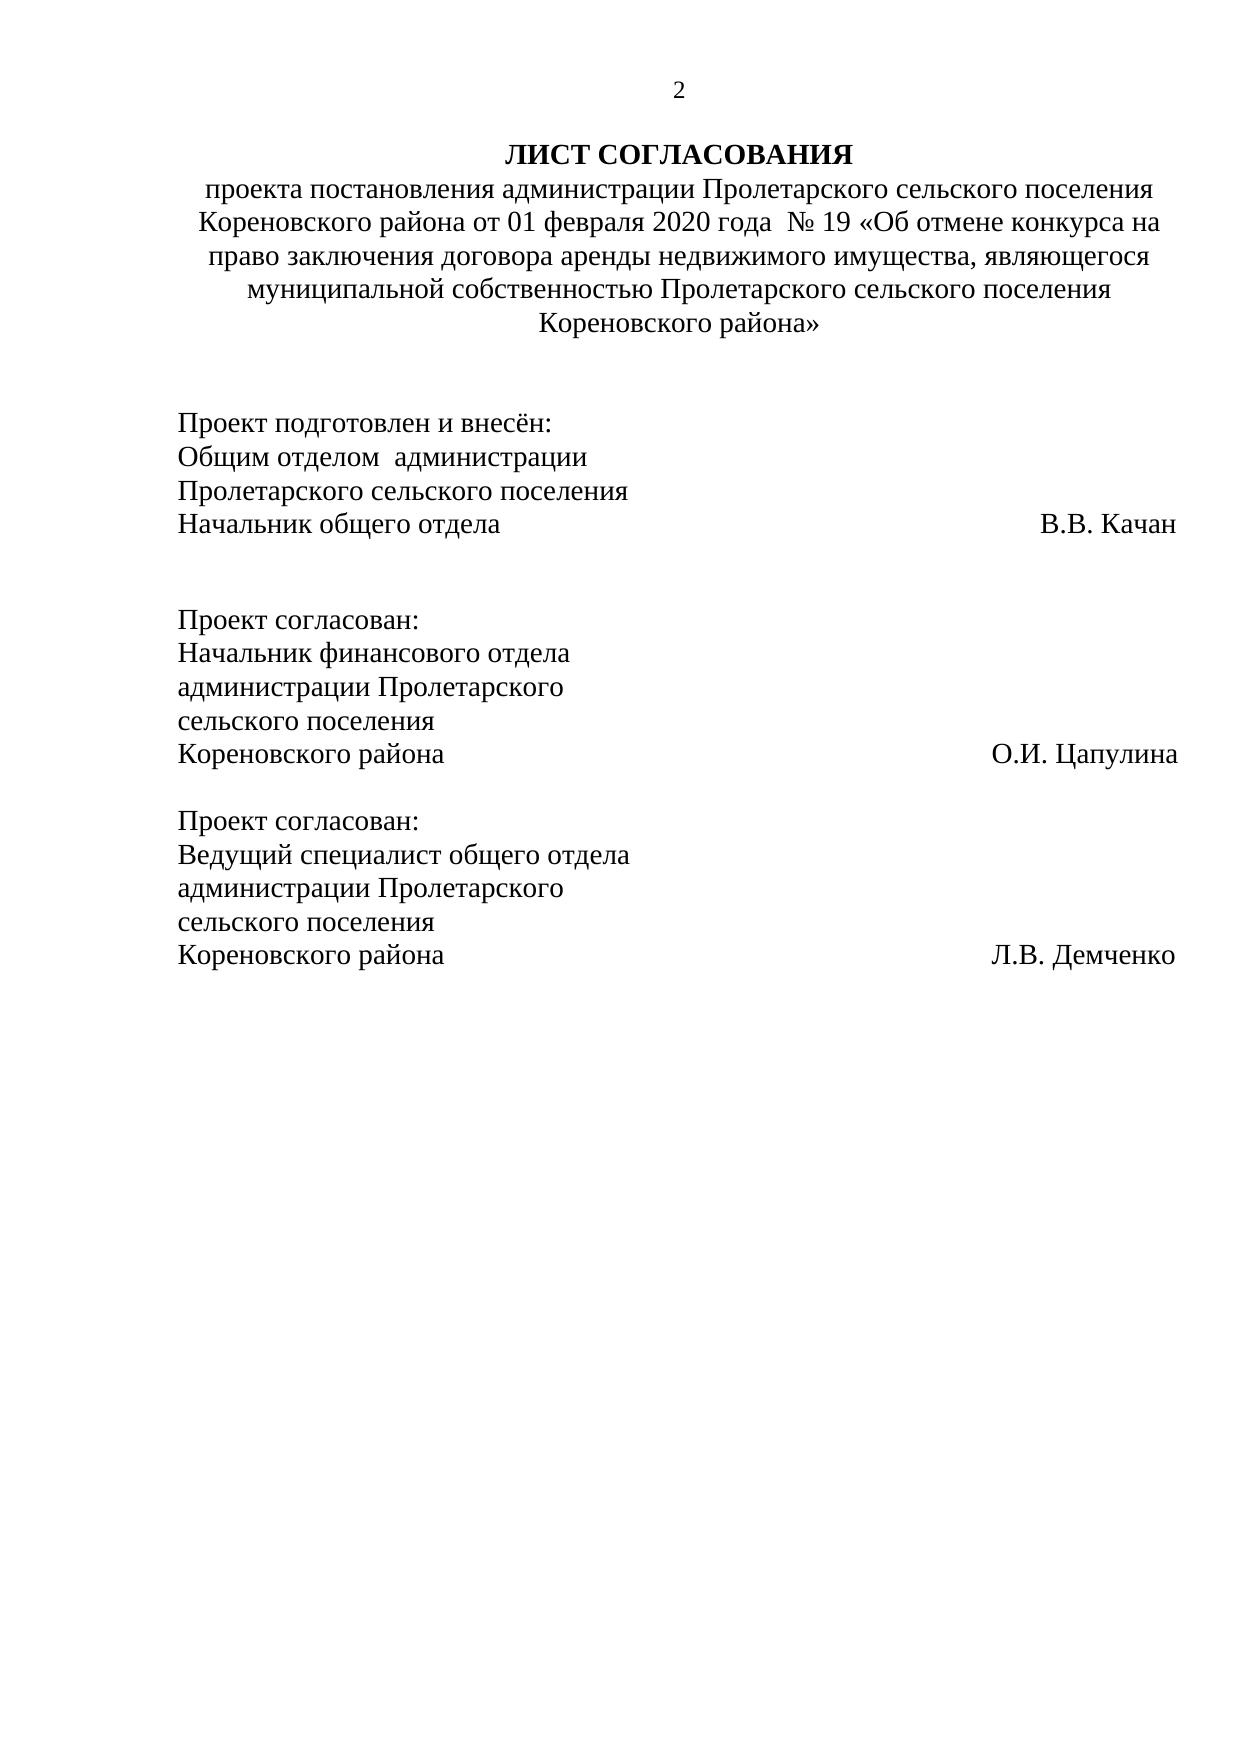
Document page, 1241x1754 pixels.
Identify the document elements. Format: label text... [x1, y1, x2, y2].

text проекта постановления администрации Пролетарского сельского поселения Кореновского района от 01 февраля 2020 года № 19 «Об отмене конкурса на право заключения договора аренды недвижимого имущества, являющегося [177, 171, 1181, 271]
text Проект согласован: [177, 602, 1181, 636]
text муниципальной собственностью Пролетарского сельского поселения Кореновского района» [177, 271, 1181, 338]
text ЛИСТ СОГЛАСОВАНИЯ [177, 137, 1181, 171]
text администрации Пролетарского [177, 870, 1181, 904]
text Проект подготовлен и внесён: [177, 406, 1181, 439]
text сельского поселения [177, 904, 1181, 937]
text Кореновского района Л.В. Демченко [177, 937, 1181, 971]
text администрации Пролетарского [177, 669, 1181, 703]
text Проект согласован: [177, 803, 1181, 837]
text Ведущий специалист общего отдела [177, 837, 1181, 870]
text Общим отделом администрации [177, 439, 1181, 473]
text Начальник финансового отдела [177, 636, 1181, 669]
text Кореновского района О.И. Цапулина [177, 736, 1181, 770]
text сельского поселения [177, 703, 1181, 736]
text Пролетарского сельского поселения [177, 473, 1181, 506]
text Начальник общего отдела В.В. Качан [177, 506, 1181, 540]
